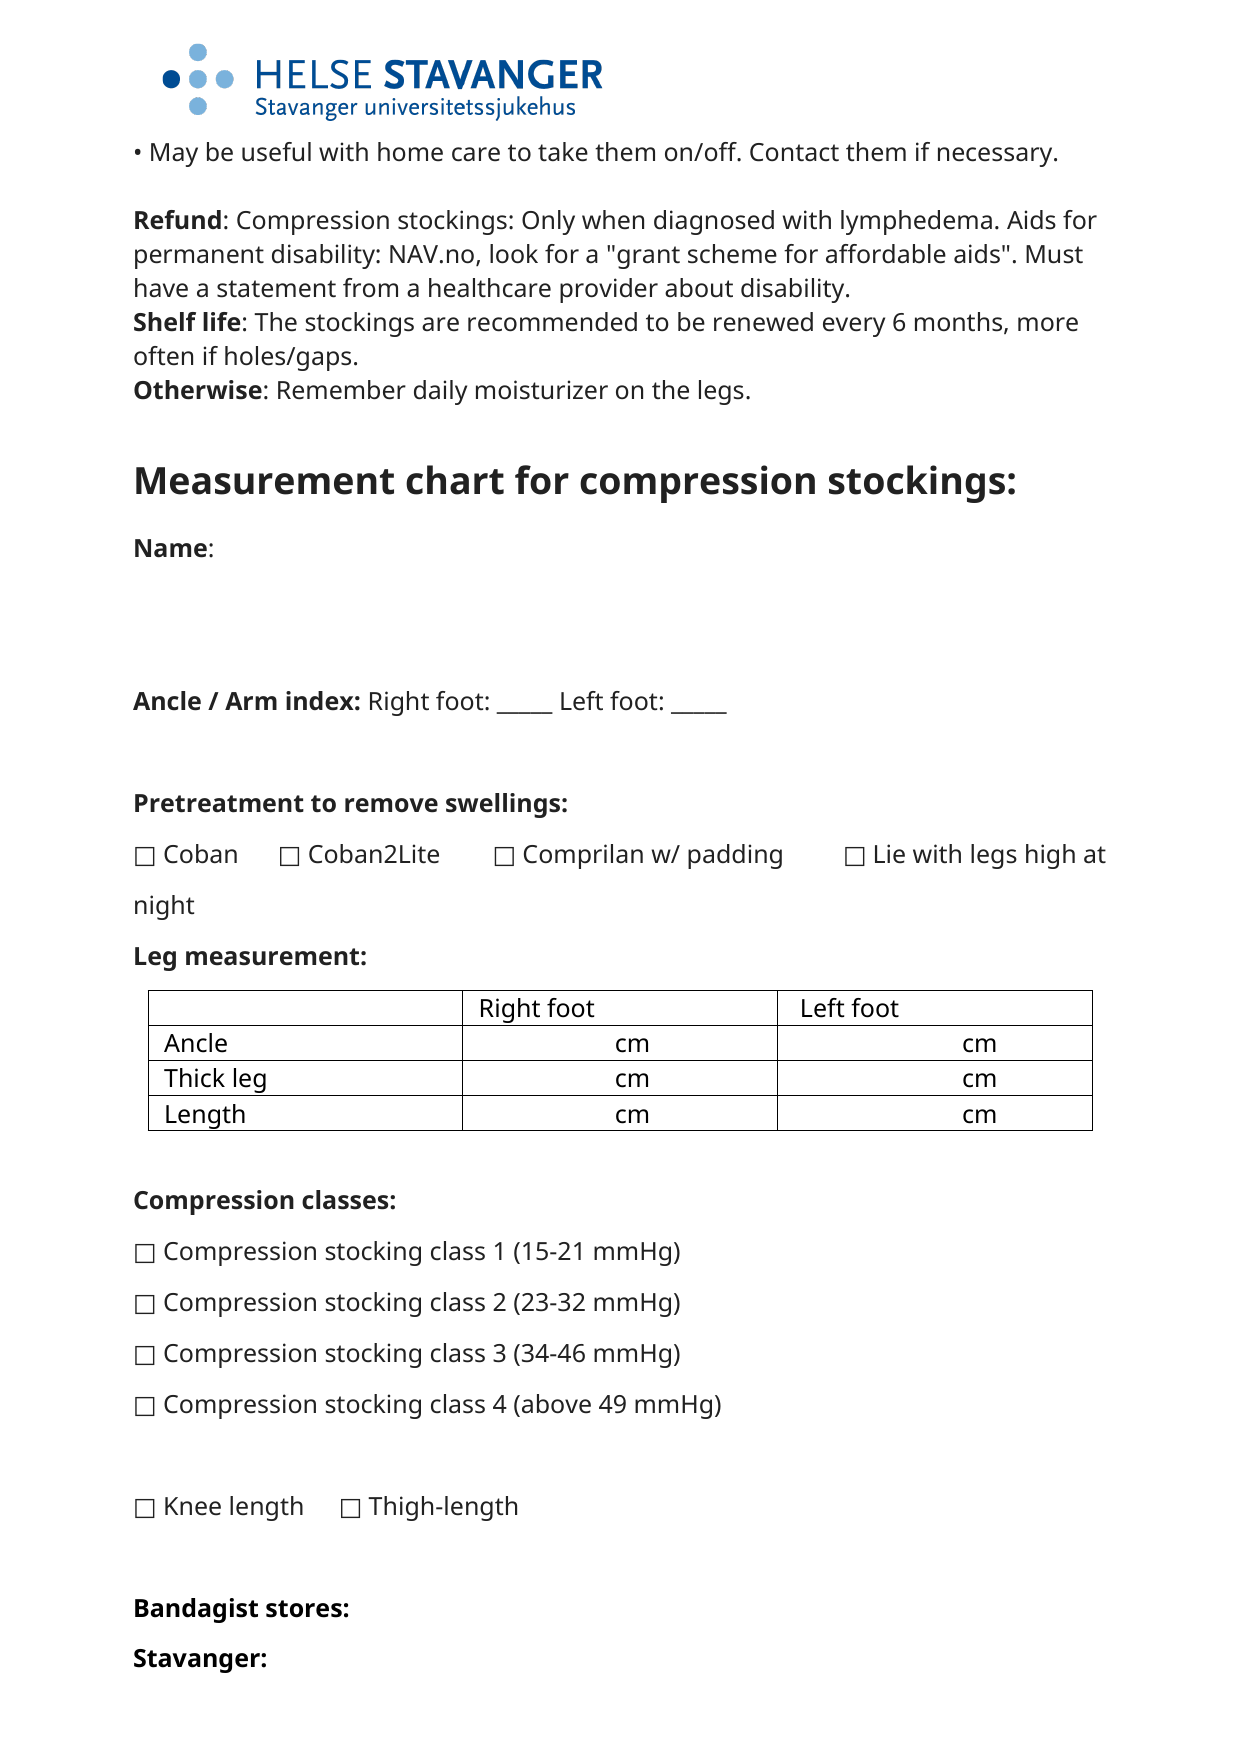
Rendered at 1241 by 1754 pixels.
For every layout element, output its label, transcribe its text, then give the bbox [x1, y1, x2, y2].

table_cell cm [778, 1096, 1092, 1130]
text Refund: Compression stockings: Only when diagnosed with lymphedema. Aids for permanent disability: NAV.no, look for a "grant scheme for affordable aids". Must have a statement from a healthcare provider about disability. [133, 203, 1137, 305]
text □ Knee length □ Thigh-length [133, 1489, 1137, 1523]
text □ Compression stocking class 4 (above 49 mmHg) [133, 1387, 1137, 1421]
text □ Compression stocking class 2 (23-32 mmHg) [133, 1284, 1137, 1318]
text Shelf life: The stockings are recommended to be renewed every 6 months, more often if holes/gaps. [133, 305, 1137, 373]
text Leg measurement: [133, 939, 1137, 973]
table_cell cm [463, 1026, 777, 1060]
text Otherwise: Remember daily moisturizer on the legs. [133, 373, 1137, 407]
text □ Compression stocking class 1 (15-21 mmHg) [133, 1233, 1137, 1267]
table_header Left foot [778, 991, 1092, 1025]
text • May be useful with home care to take them on/off. Contact them if necessary. [133, 134, 1137, 169]
table_cell cm [463, 1096, 777, 1130]
text Measurement chart for compression stockings: [133, 454, 1137, 505]
table_cell cm [778, 1061, 1092, 1095]
table_cell Ancle [149, 1026, 462, 1060]
table_cell Length [149, 1096, 462, 1130]
text Stavanger: [133, 1641, 1137, 1675]
picture [147, 29, 621, 135]
table_header [149, 991, 462, 1025]
text □ Compression stocking class 3 (34-46 mmHg) [133, 1336, 1137, 1369]
text Pretreatment to remove swellings: [133, 786, 1137, 820]
text Bandagist stores: [133, 1590, 1137, 1624]
text □ Coban □ Coban2Lite □ Comprilan w/ padding □ Lie with legs high at night [133, 837, 1137, 922]
text Ancle / Arm index: Right foot: _____ Left foot: _____ [133, 684, 1137, 718]
text Compression classes: [133, 1182, 1137, 1216]
table_header Right foot [463, 991, 777, 1025]
text Name: [133, 531, 1137, 564]
table_cell cm [778, 1026, 1092, 1060]
table_cell cm [463, 1061, 777, 1095]
table_cell Thick leg [149, 1061, 462, 1095]
